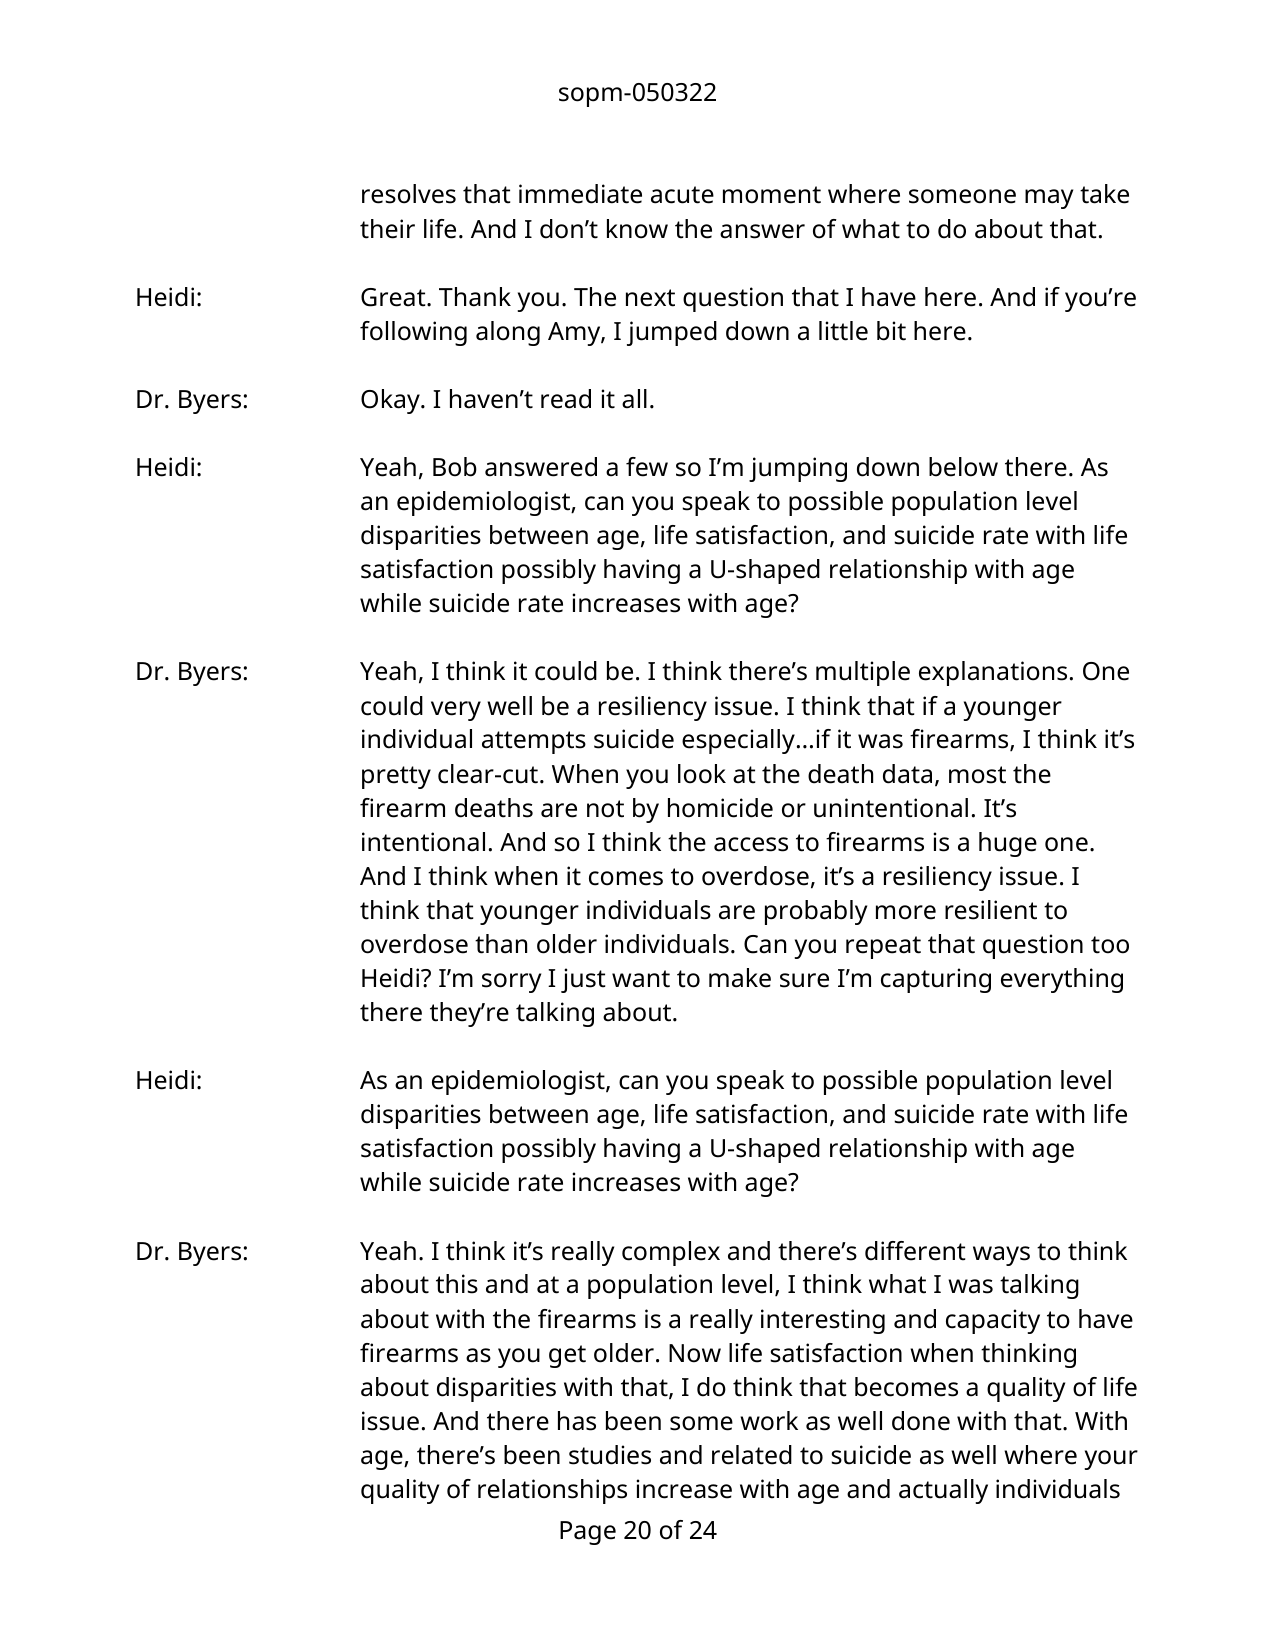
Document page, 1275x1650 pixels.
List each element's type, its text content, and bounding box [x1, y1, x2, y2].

text Heidi: Yeah, Bob answered a few so I’m jumping down below there. As an epidemiologist, can you speak to possible population level disparities between age, life satisfaction, and suicide rate with life satisfaction possibly having a U-shaped relationship with age while suicide rate increases with age? [135, 450, 1140, 620]
text Dr. Byers: Yeah, I think it could be. I think there’s multiple explanations. One could very well be a resiliency issue. I think that if a younger individual attempts suicide especially…if it was firearms, I think it’s pretty clear-cut. When you look at the death data, most the firearm deaths are not by homicide or unintentional. It’s intentional. And so I think the access to firearms is a huge one. And I think when it comes to overdose, it’s a resiliency issue. I think that younger individuals are probably more resilient to overdose than older individuals. Can you repeat that question too Heidi? I’m sorry I just want to make sure I’m capturing everything there they’re talking about. [135, 654, 1140, 1029]
text Dr. Byers: Okay. I haven’t read it all. [135, 382, 1140, 416]
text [135, 1233, 1140, 1506]
text Heidi: As an epidemiologist, can you speak to possible population level disparities between age, life satisfaction, and suicide rate with life satisfaction possibly having a U-shaped relationship with age while suicide rate increases with age? [135, 1063, 1140, 1199]
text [135, 177, 1140, 245]
text Heidi: Great. Thank you. The next question that I have here. And if you’re following along Amy, I jumped down a little bit here. [135, 279, 1140, 347]
